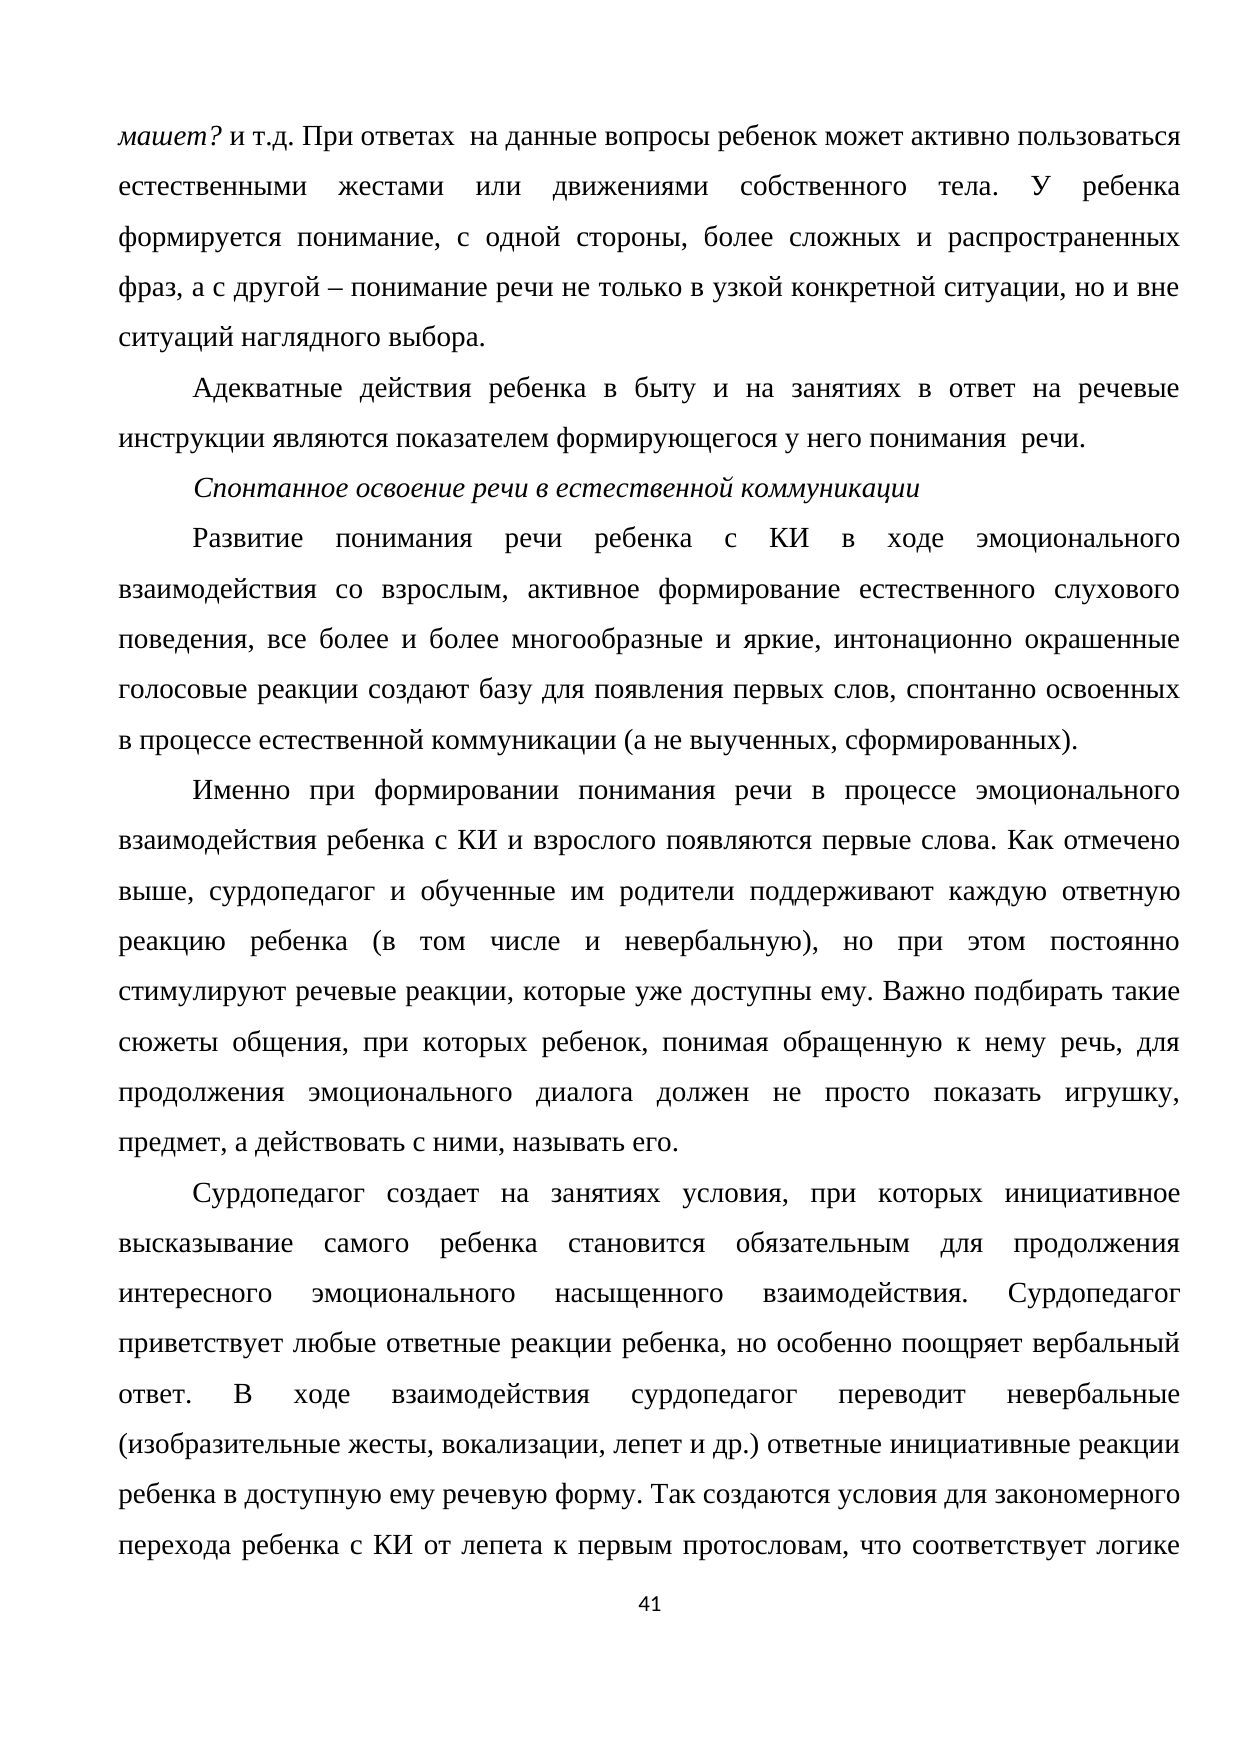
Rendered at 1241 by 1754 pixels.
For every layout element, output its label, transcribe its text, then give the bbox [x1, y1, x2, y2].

text Адекватные действия ребенка в быту и на занятиях в ответ на речевые инструкции являются показателем формирующегося у него понимания речи. [118, 370, 1181, 453]
text Спонтанное освоение речи в естественной коммуникации [193, 470, 1181, 504]
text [118, 1175, 1181, 1560]
text Именно при формировании понимания речи в процессе эмоционального взаимодействия ребенка с КИ и взрослого появляются первые слова. Как отмечено выше, сурдопедагог и обученные им родители поддерживают каждую ответную реакцию ребенка (в том числе и невербальную), но при этом постоянно стимулируют речевые реакции, которые уже доступны ему. Важно подбирать такие сюжеты общения, при которых ребенок, понимая обращенную к нему речь, для продолжения эмоционального диалога должен не просто показать игрушку, предмет, а действовать с ними, называть его. [118, 772, 1181, 1158]
text Развитие понимания речи ребенка с КИ в ходе эмоционального взаимодействия со взрослым, активное формирование естественного слухового поведения, все более и более многообразные и яркие, интонационно окрашенные голосовые реакции создают базу для появления первых слов, спонтанно освоенных в процессе естественной коммуникации (а не выученных, сформированных). [118, 521, 1181, 755]
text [118, 118, 1181, 353]
